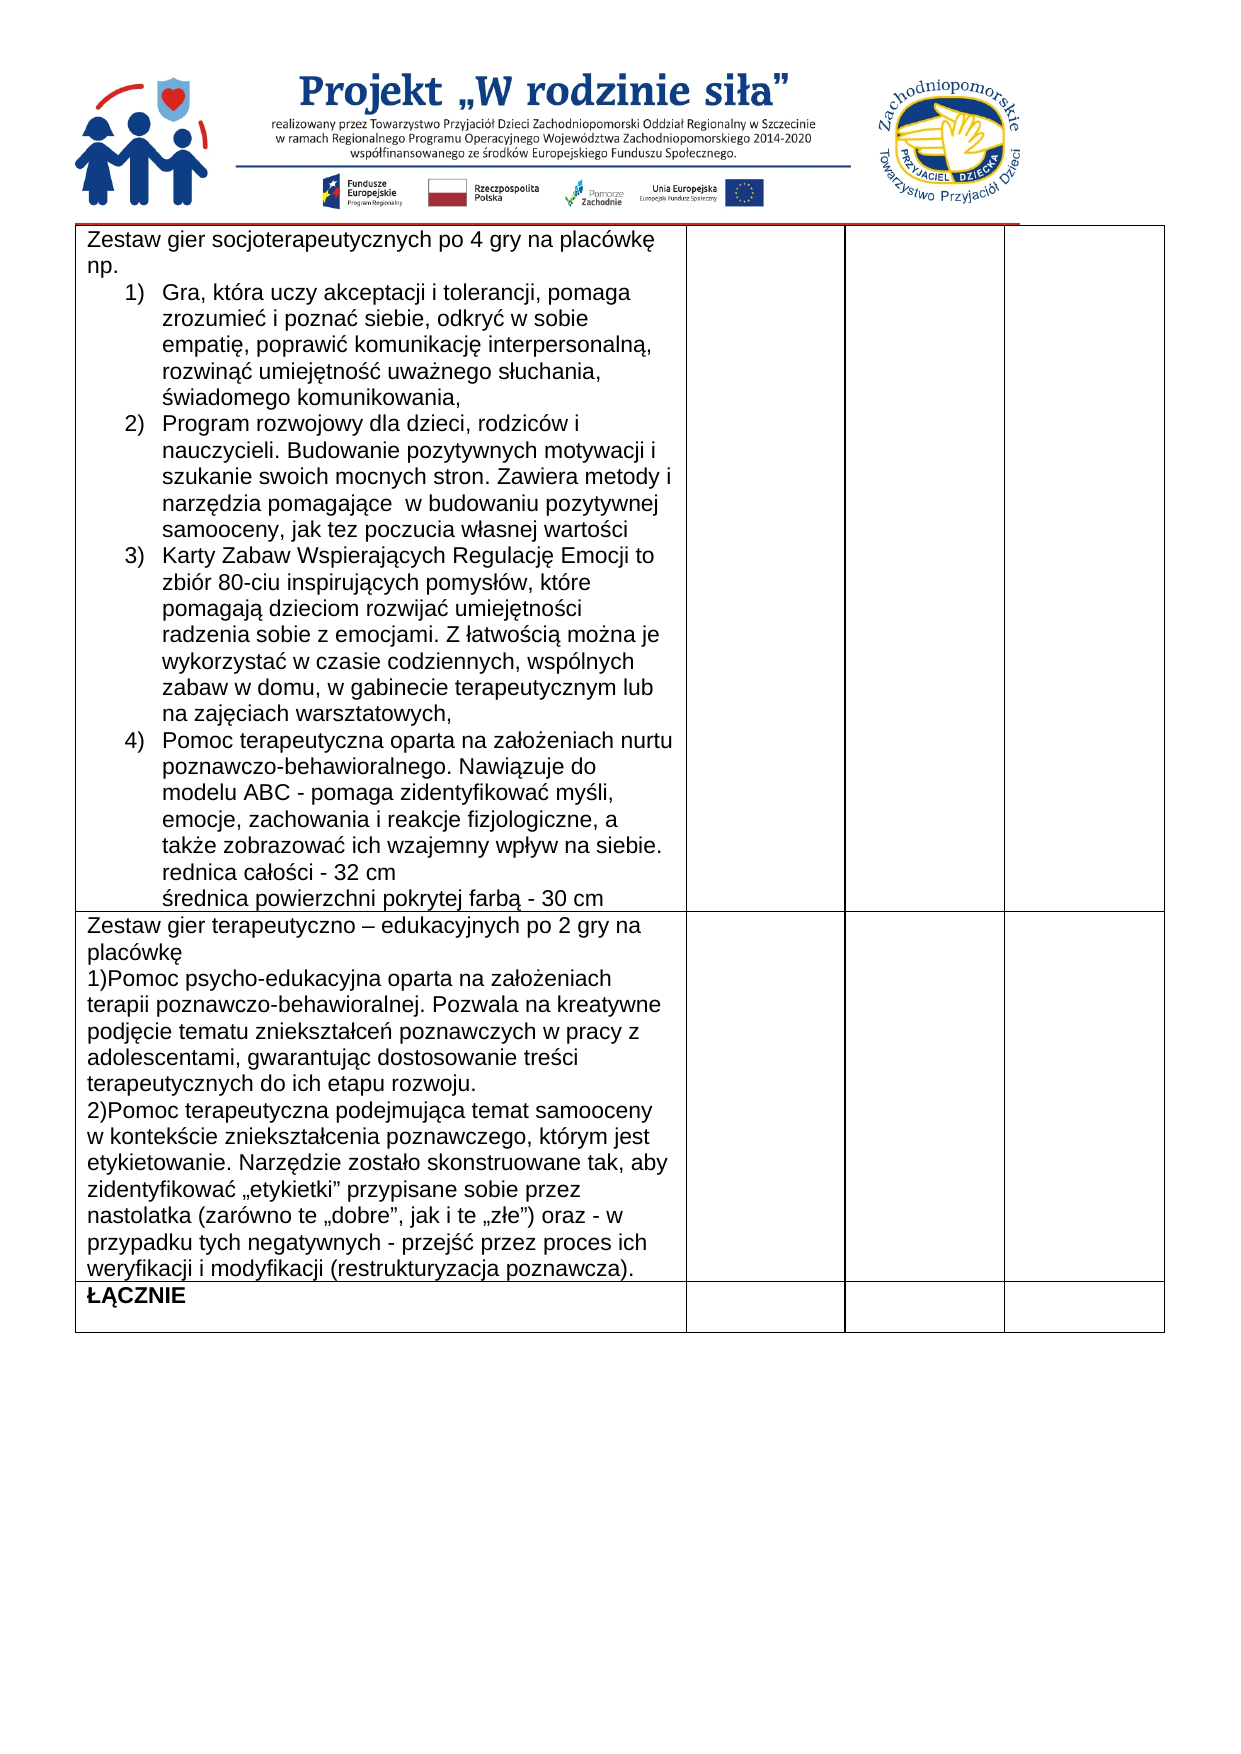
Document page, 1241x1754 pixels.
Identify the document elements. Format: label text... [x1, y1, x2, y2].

table_cell [687, 1282, 844, 1332]
table_cell [1005, 226, 1164, 911]
table_cell [1005, 912, 1164, 1281]
table_cell [846, 226, 1004, 911]
table_cell Zestaw gier socjoterapeutycznych po 4 gry na placówkę np. Gra, która uczy akceptacji i tolerancji, pomaga zrozumieć i poznać siebie, odkryć w sobie empatię, poprawić komunikację interpersonalną, rozwinąć umiejętność uważnego słuchania, świadomego komunikowania, Program rozwojowy dla dzieci, rodziców i nauczycieli. Budowanie pozytywnych motywacji i szukanie swoich mocnych stron. Zawiera metody i narzędzia pomagające w budowaniu pozytywnej samooceny, jak tez poczucia własnej wartości Karty Zabaw Wspierających Regulację Emocji to zbiór 80-ciu inspirujących pomysłów, które pomagają dzieciom rozwijać umiejętności radzenia sobie z emocjami. Z łatwością można je wykorzystać w czasie codziennych, wspólnych zabaw w domu, w gabinecie terapeutycznym lub na zajęciach warsztatowych, Pomoc terapeutyczna oparta na założeniach nurtu poznawczo-behawioralnego. Nawiązuje do modelu ABC - pomaga zidentyfikować myśli, emocje, zachowania i reakcje fizjologiczne, a także zobrazować ich wzajemny wpływ na siebie. rednica całości - 32 cm średnica powierzchni pokrytej farbą - 30 cm [76, 226, 686, 911]
table_cell [846, 1282, 1004, 1332]
table_cell [846, 912, 1004, 1281]
table_cell ŁĄCZNIE [76, 1282, 686, 1332]
table_cell [687, 226, 844, 911]
table_cell [1005, 1282, 1164, 1332]
table_cell [687, 912, 844, 1281]
table_cell Zestaw gier terapeutyczno – edukacyjnych po 2 gry na placówkę 1)Pomoc psycho-edukacyjna oparta na założeniach terapii poznawczo-behawioralnej. Pozwala na kreatywne podjęcie tematu zniekształceń poznawczych w pracy z adolescentami, gwarantując dostosowanie treści terapeutycznych do ich etapu rozwoju. 2)Pomoc terapeutyczna podejmująca temat samooceny w kontekście zniekształcenia poznawczego, którym jest etykietowanie. Narzędzie zostało skonstruowane tak, aby zidentyfikować „etykietki” przypisane sobie przez nastolatka (zarówno te „dobre”, jak i te „złe”) oraz - w przypadku tych negatywnych - przejść przez proces ich weryfikacji i modyfikacji (restrukturyzacja poznawcza). [76, 912, 686, 1281]
picture [75, 73, 1020, 225]
